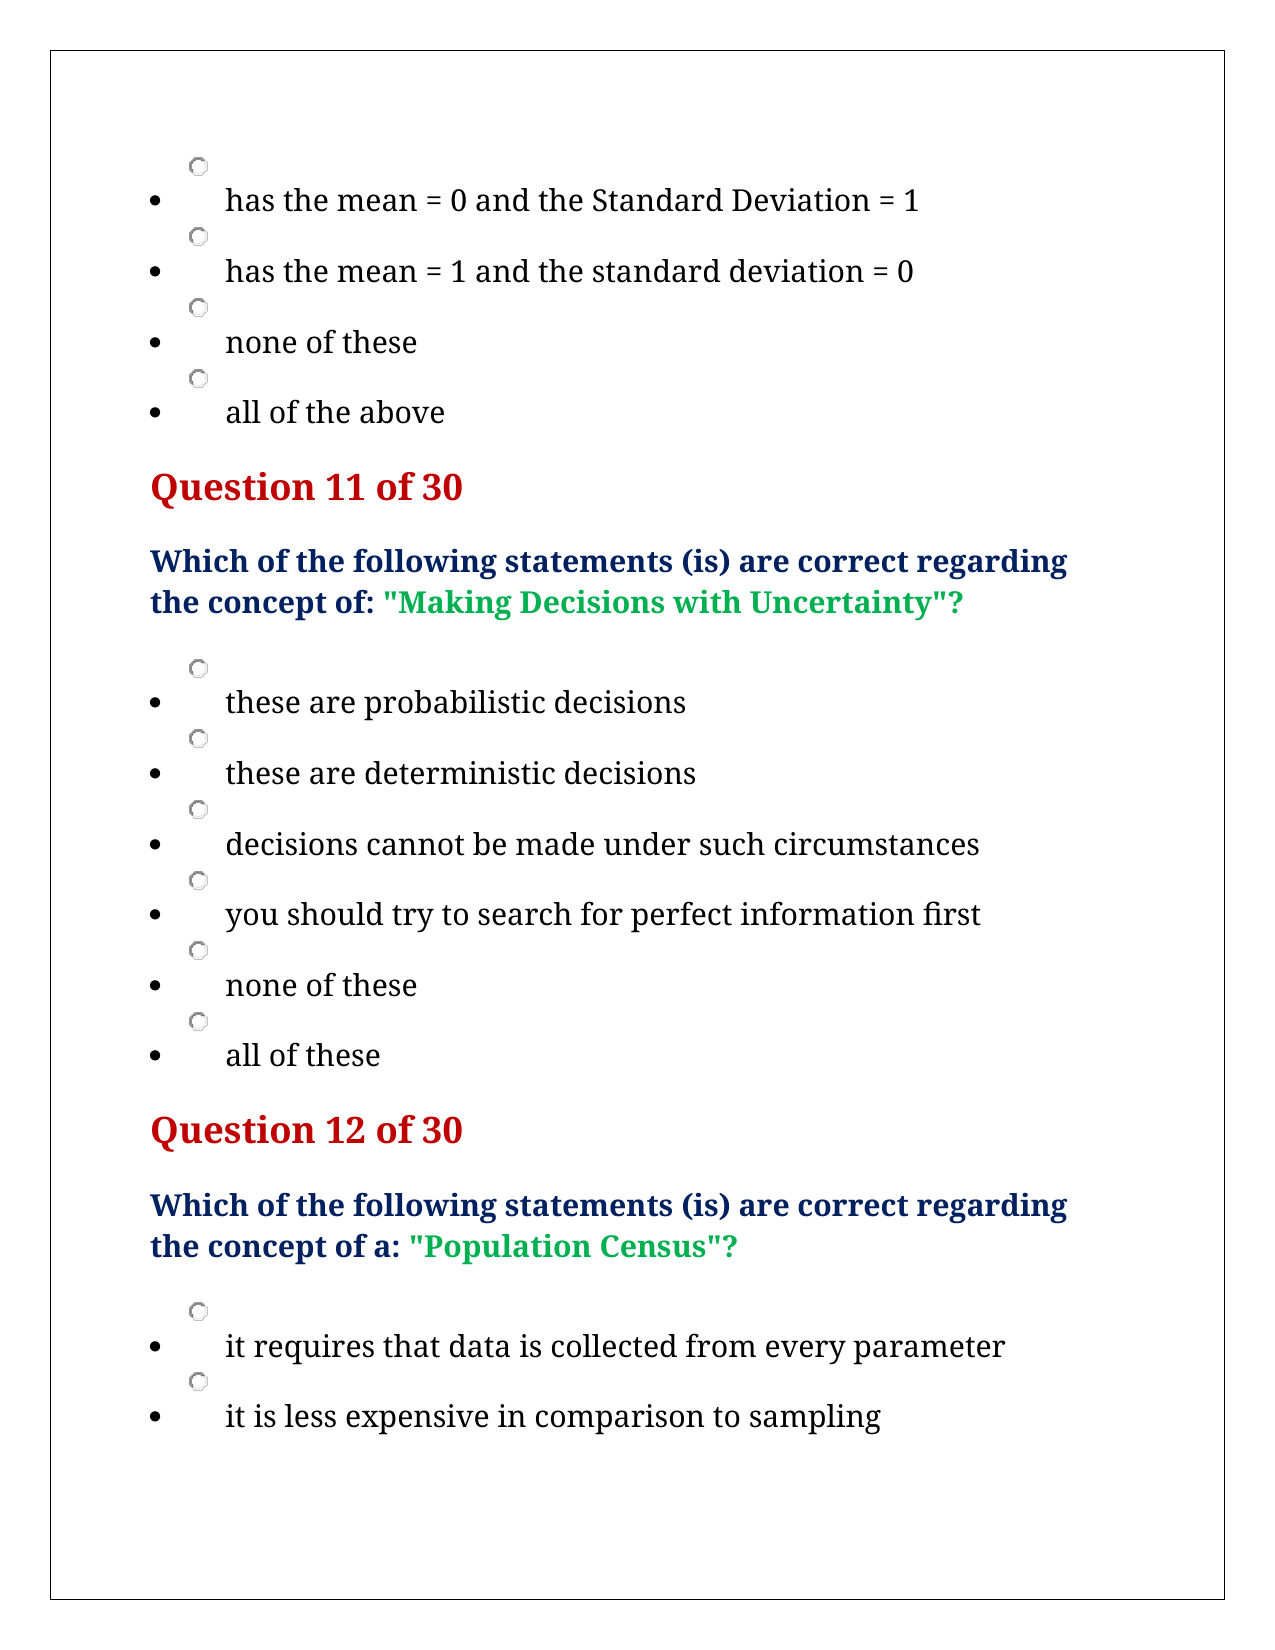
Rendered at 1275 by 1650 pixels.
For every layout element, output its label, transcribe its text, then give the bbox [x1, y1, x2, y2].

list has the mean = 0 and the Standard Deviation = 1 [150, 150, 1125, 221]
text Question 12 of 30 [150, 1105, 1125, 1154]
list all of these [150, 1005, 1125, 1076]
list these are probabilistic decisions [150, 652, 1125, 723]
text Which of the following statements (is) are correct regarding the concept of a: "Population Census"? [150, 1184, 1125, 1266]
list it requires that data is collected from every parameter [150, 1295, 1125, 1366]
list none of these [150, 934, 1125, 1005]
text Which of the following statements (is) are correct regarding the concept of: "Making Decisions with Uncertainty"? [150, 541, 1125, 623]
list has the mean = 1 and the standard deviation = 0 [150, 221, 1125, 291]
list these are deterministic decisions [150, 723, 1125, 793]
list all of the above [150, 362, 1125, 432]
list none of these [150, 291, 1125, 362]
list it is less expensive in comparison to sampling [150, 1366, 1125, 1436]
text Question 11 of 30 [150, 462, 1125, 511]
list decisions cannot be made under such circumstances [150, 793, 1125, 864]
list you should try to search for perfect information first [150, 864, 1125, 934]
